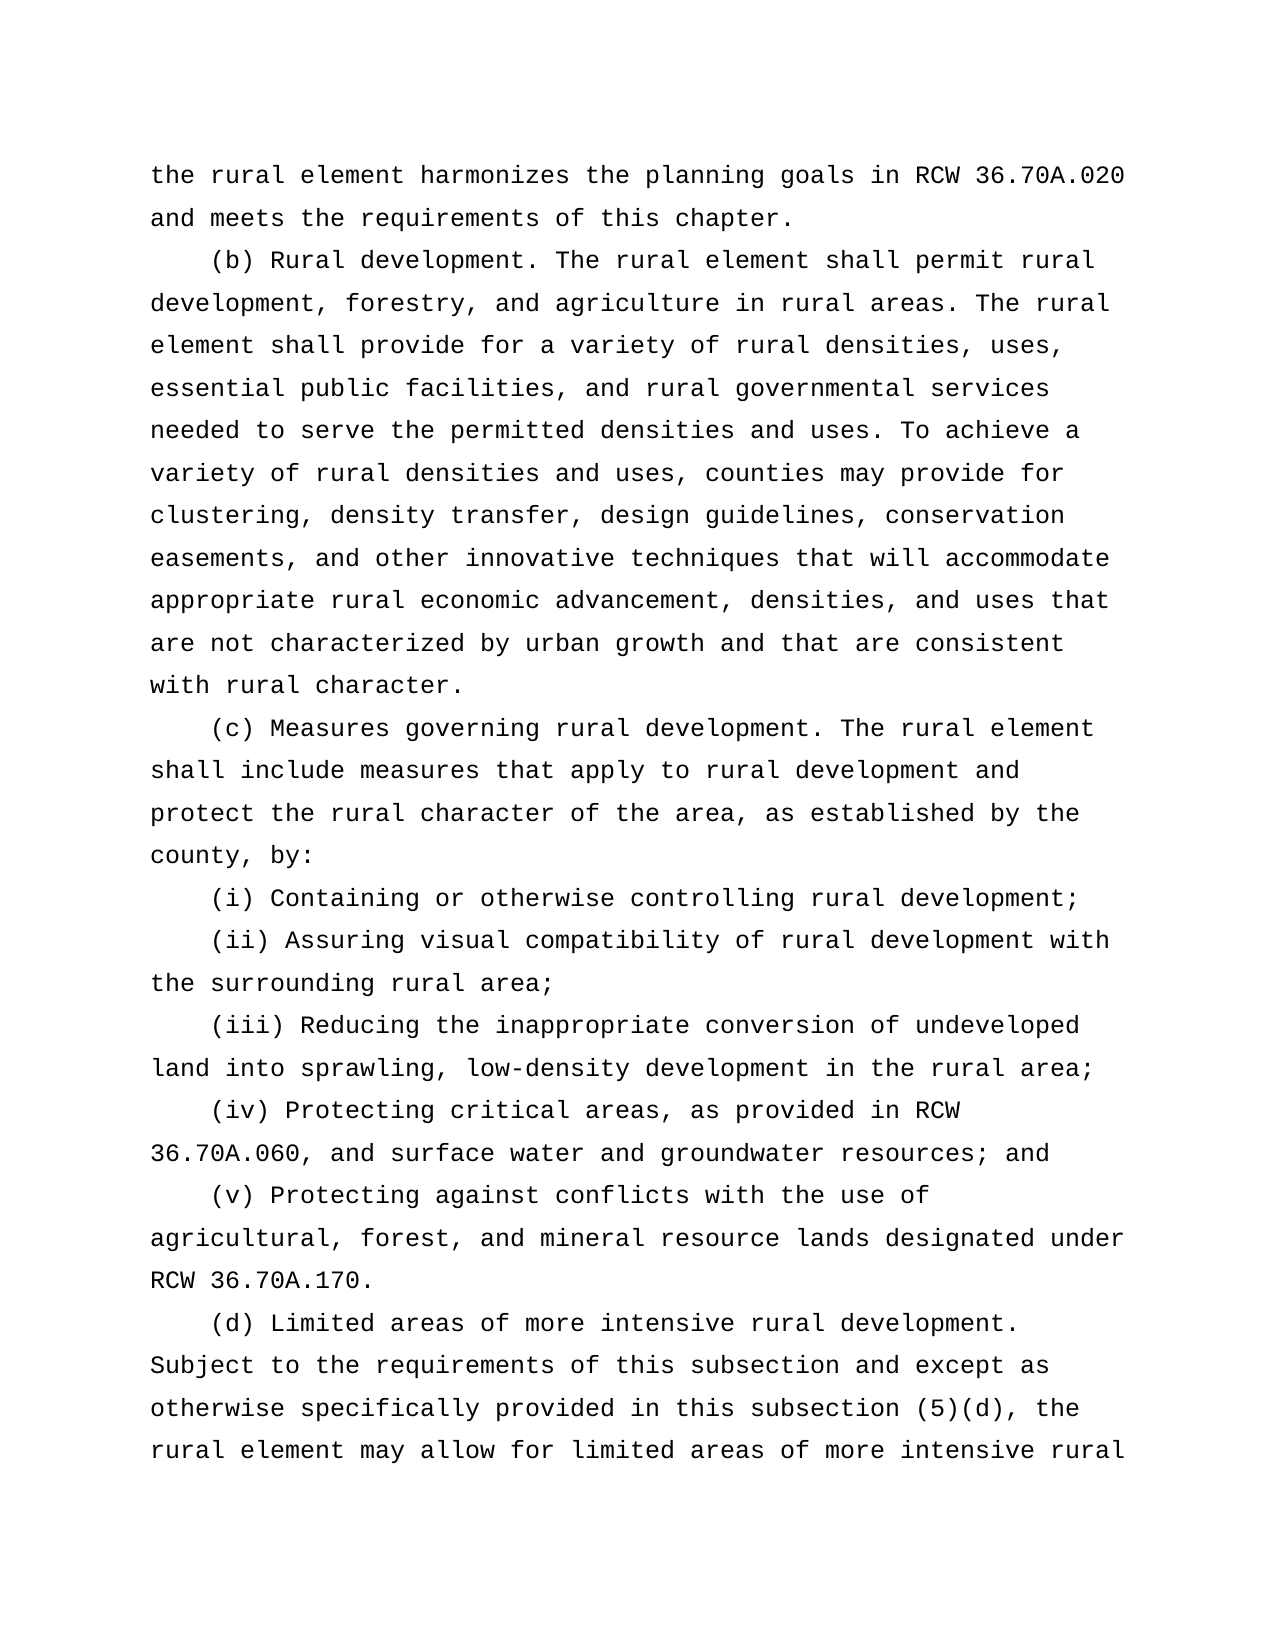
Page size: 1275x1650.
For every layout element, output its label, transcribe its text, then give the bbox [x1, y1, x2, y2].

text (v) Protecting against conflicts with the use of agricultural, forest, and mineral resource lands designated under RCW 36.70A.170. [150, 1170, 1125, 1297]
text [150, 150, 1125, 235]
text (b) Rural development. The rural element shall permit rural development, forestry, and agriculture in rural areas. The rural element shall provide for a variety of rural densities, uses, essential public facilities, and rural governmental services needed to serve the permitted densities and uses. To achieve a variety of rural densities and uses, counties may provide for clustering, density transfer, design guidelines, conservation easements, and other innovative techniques that will accommodate appropriate rural economic advancement, densities, and uses that are not characterized by urban growth and that are consistent with rural character. [150, 235, 1125, 702]
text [150, 1297, 1125, 1467]
text (iv) Protecting critical areas, as provided in RCW 36.70A.060, and surface water and groundwater resources; and [150, 1085, 1125, 1170]
text (i) Containing or otherwise controlling rural development; [150, 872, 1125, 915]
text (ii) Assuring visual compatibility of rural development with the surrounding rural area; [150, 915, 1125, 1000]
text (iii) Reducing the inappropriate conversion of undeveloped land into sprawling, low-density development in the rural area; [150, 1000, 1125, 1085]
text (c) Measures governing rural development. The rural element shall include measures that apply to rural development and protect the rural character of the area, as established by the county, by: [150, 702, 1125, 872]
